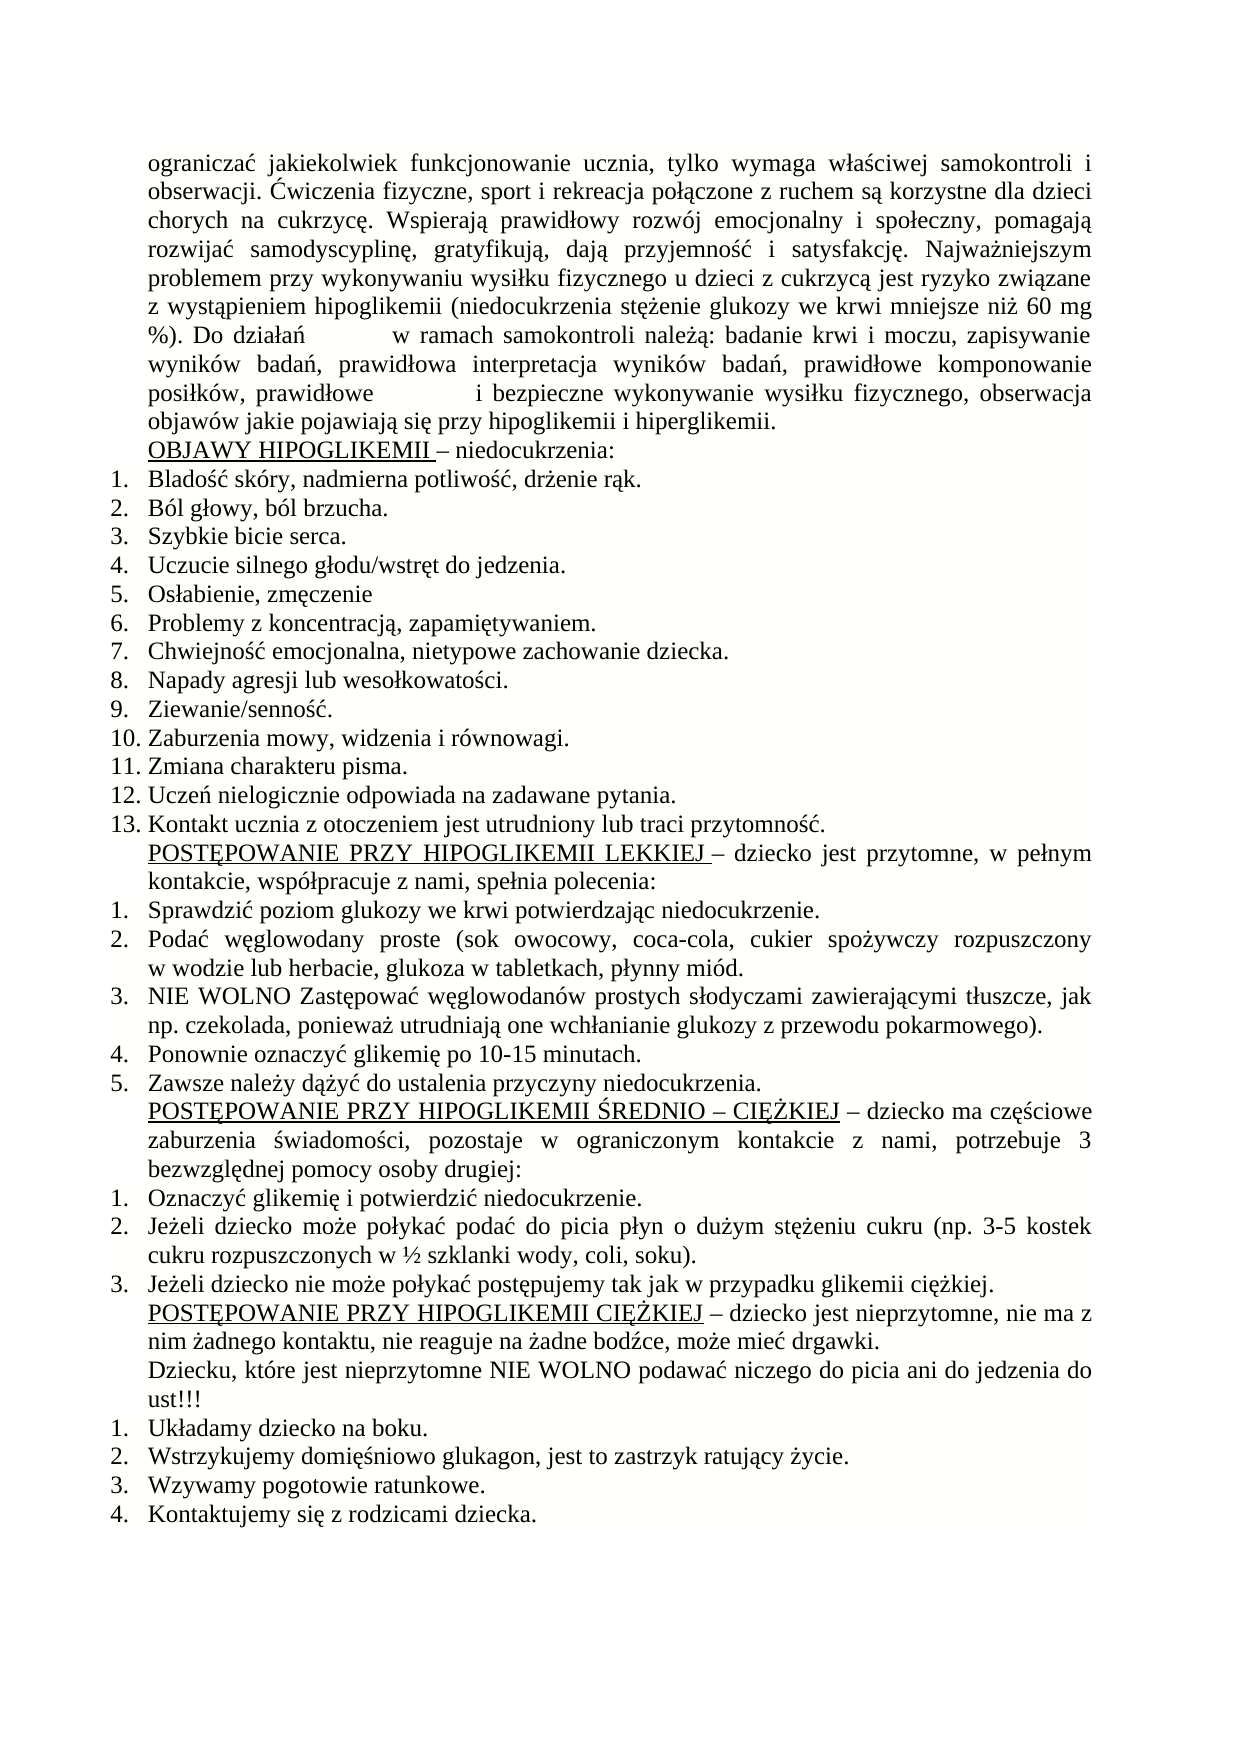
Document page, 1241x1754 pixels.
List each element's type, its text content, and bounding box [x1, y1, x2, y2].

list Napady agresji lub wesołkowatości. [110, 665, 1093, 694]
list Bladość skóry, nadmierna potliwość, drżenie rąk. [110, 464, 1093, 493]
text POSTĘPOWANIE PRZY HIPOGLIKEMII CIĘŻKIEJ – dziecko jest nieprzytomne, nie ma z nim żadnego kontaktu, nie reaguje na żadne bodźce, może mieć drgawki. [148, 1298, 1093, 1355]
list Wstrzykujemy domięśniowo glukagon, jest to zastrzyk ratujący życie. [110, 1441, 1093, 1470]
list Ponownie oznaczyć glikemię po 10-15 minutach. [110, 1039, 1093, 1068]
list Osłabienie, zmęczenie [110, 579, 1093, 608]
list Ból głowy, ból brzucha. [110, 493, 1093, 521]
list Ziewanie/senność. [110, 694, 1093, 723]
list Szybkie bicie serca. [110, 521, 1093, 550]
list Podać węglowodany proste (sok owocowy, coca-cola, cukier spożywczy rozpuszczony w wodzie lub herbacie, glukoza w tabletkach, płynny miód. [110, 924, 1093, 981]
text POSTĘPOWANIE PRZY HIPOGLIKEMII ŚREDNIO – CIĘŻKIEJ – dziecko ma częściowe zaburzenia świadomości, pozostaje w ograniczonym kontakcie z nami, potrzebuje 3 bezwzględnej pomocy osoby drugiej: [148, 1096, 1093, 1183]
list Wzywamy pogotowie ratunkowe. [110, 1470, 1093, 1499]
list Kontaktujemy się z rodzicami dziecka. [110, 1499, 1093, 1528]
text Dziecku, które jest nieprzytomne NIE WOLNO podawać niczego do picia ani do jedzenia do ust!!! [148, 1355, 1093, 1413]
list Jeżeli dziecko nie może połykać postępujemy tak jak w przypadku glikemii ciężkiej. [110, 1269, 1093, 1298]
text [148, 148, 1093, 435]
text POSTĘPOWANIE PRZY HIPOGLIKEMII LEKKIEJ – dziecko jest przytomne, w pełnym kontakcie, współpracuje z nami, spełnia polecenia: [148, 838, 1093, 895]
text OBJAWY HIPOGLIKEMII – niedocukrzenia: [148, 435, 1093, 464]
list Zaburzenia mowy, widzenia i równowagi. [110, 723, 1093, 751]
list Zawsze należy dążyć do ustalenia przyczyny niedocukrzenia. [110, 1068, 1093, 1096]
list Układamy dziecko na boku. [110, 1413, 1093, 1441]
list Uczeń nielogicznie odpowiada na zadawane pytania. [110, 780, 1093, 809]
list Uczucie silnego głodu/wstręt do jedzenia. [110, 550, 1093, 579]
list NIE WOLNO Zastępować węglowodanów prostych słodyczami zawierającymi tłuszcze, jak np. czekolada, ponieważ utrudniają one wchłanianie glukozy z przewodu pokarmowego). [110, 981, 1093, 1039]
list Problemy z koncentracją, zapamiętywaniem. [110, 608, 1093, 636]
list Kontakt ucznia z otoczeniem jest utrudniony lub traci przytomność. [110, 809, 1093, 838]
list Zmiana charakteru pisma. [110, 751, 1093, 780]
list Sprawdzić poziom glukozy we krwi potwierdzając niedocukrzenie. [110, 895, 1093, 924]
list Oznaczyć glikemię i potwierdzić niedocukrzenie. [110, 1183, 1093, 1211]
list Chwiejność emocjonalna, nietypowe zachowanie dziecka. [110, 636, 1093, 665]
list Jeżeli dziecko może połykać podać do picia płyn o dużym stężeniu cukru (np. 3-5 kostek cukru rozpuszczonych w ½ szklanki wody, coli, soku). [110, 1211, 1093, 1269]
